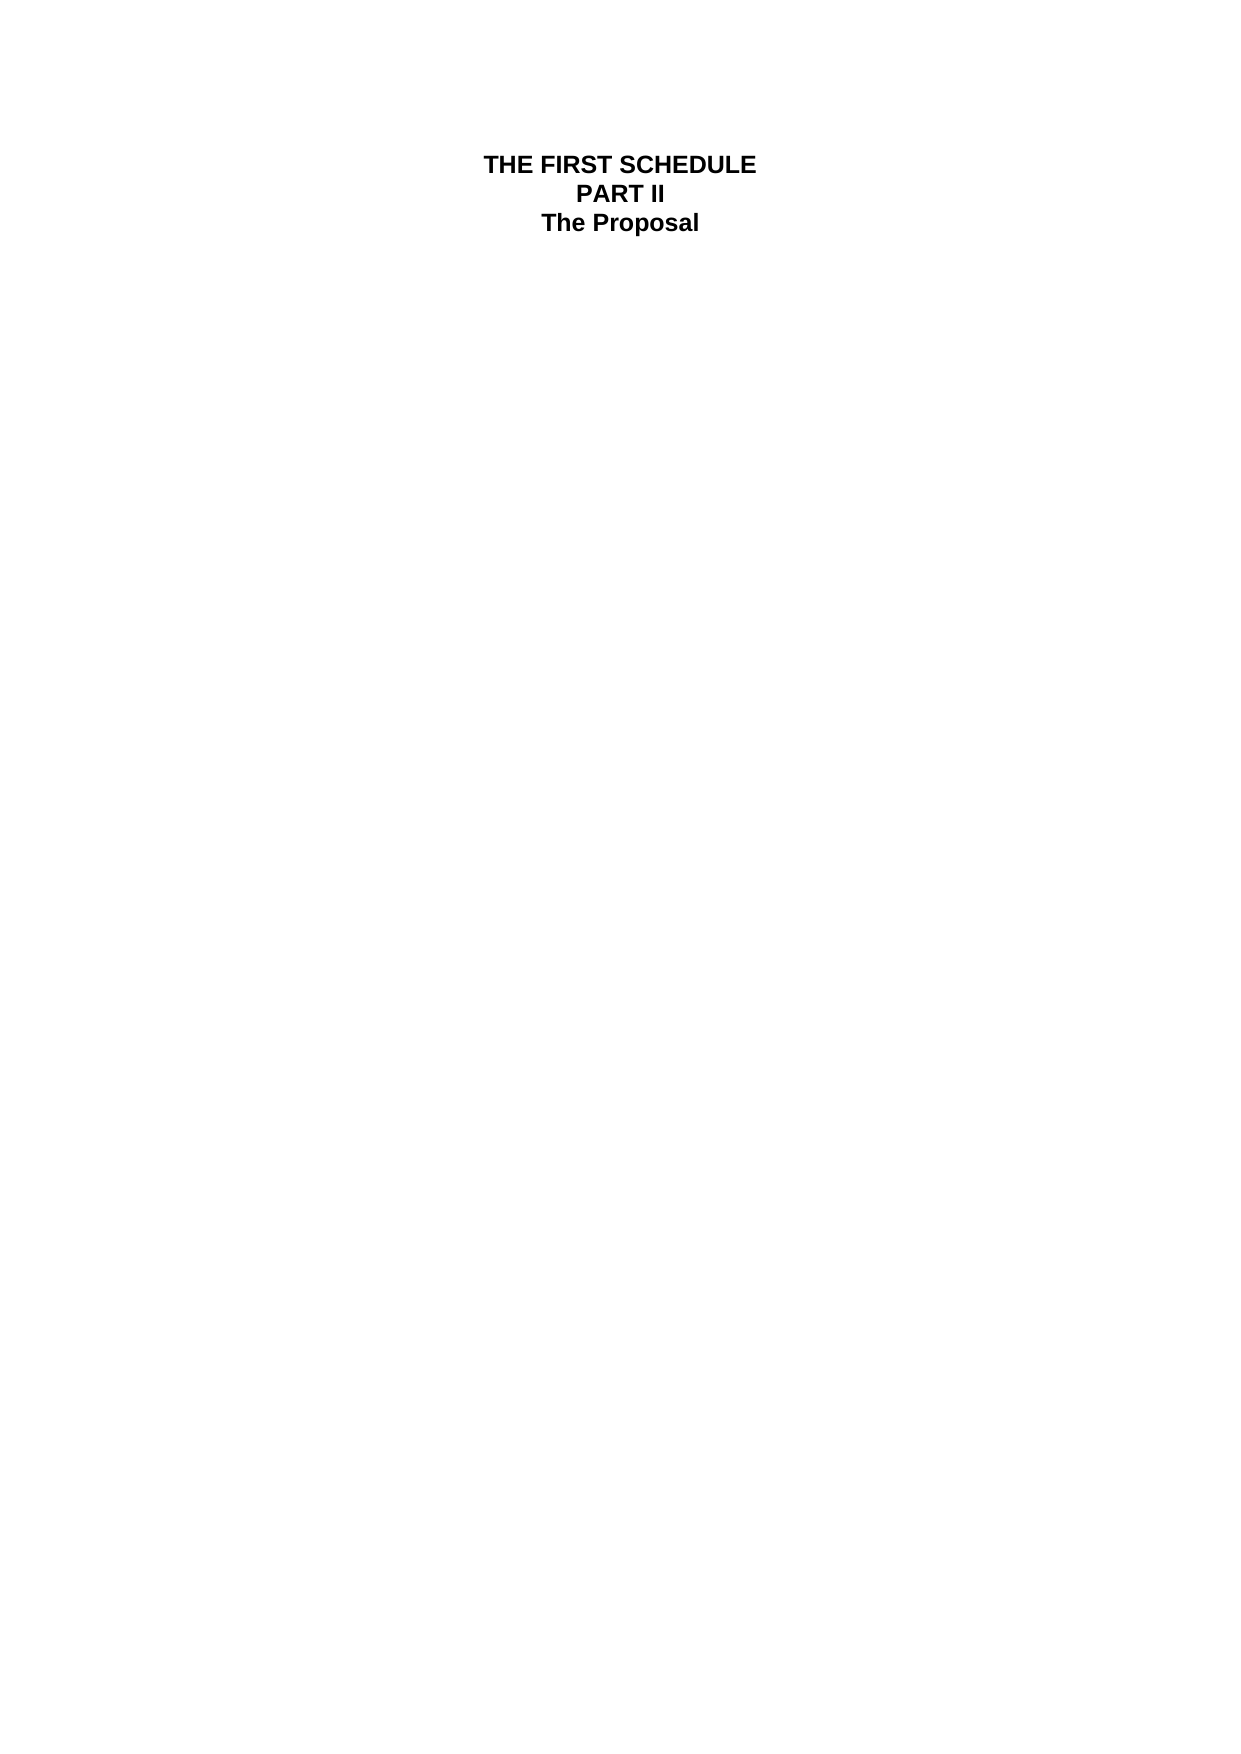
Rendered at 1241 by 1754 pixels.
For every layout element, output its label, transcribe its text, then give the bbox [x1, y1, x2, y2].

text The Proposal [150, 207, 1090, 236]
text PART II [150, 179, 1090, 207]
text THE FIRST SCHEDULE [150, 150, 1090, 179]
